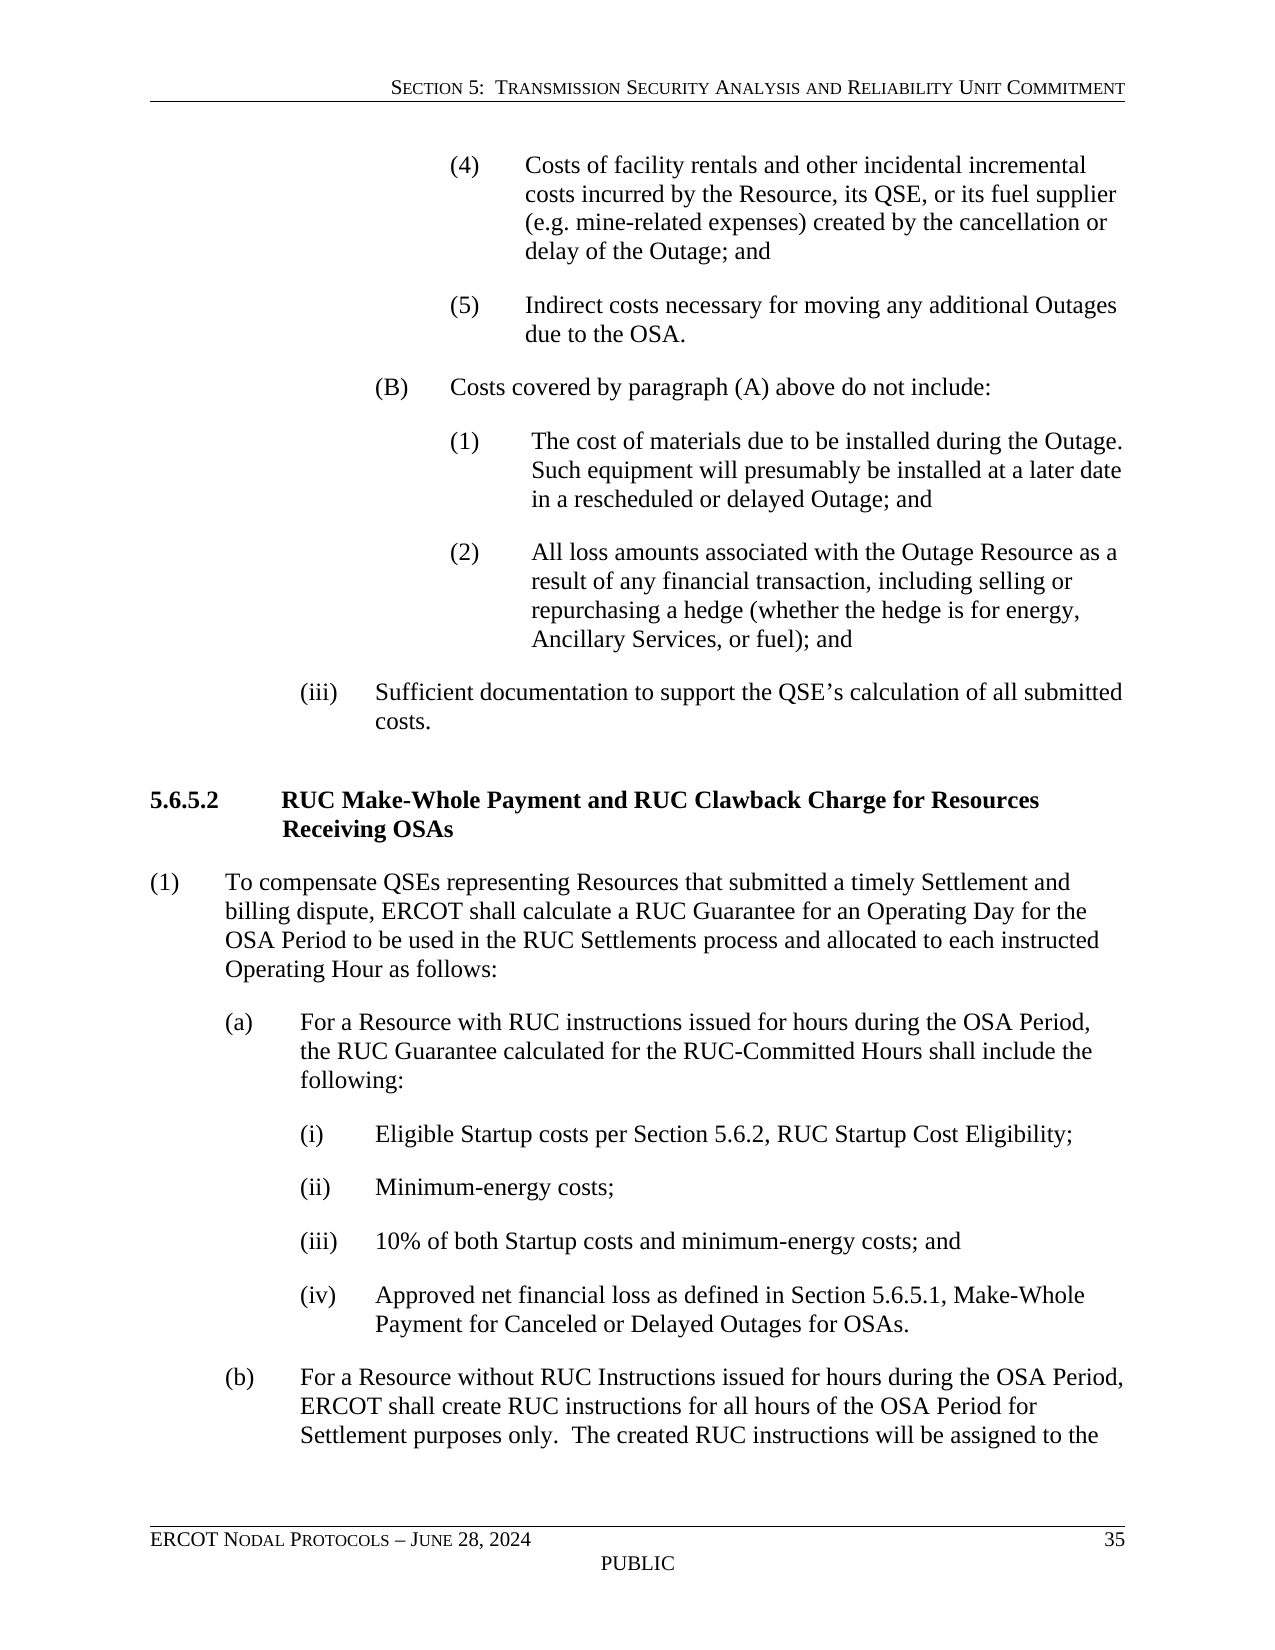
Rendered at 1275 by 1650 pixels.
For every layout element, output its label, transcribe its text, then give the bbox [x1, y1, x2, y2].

text (4) Costs of facility rentals and other incidental incremental costs incurred by the Resource, its QSE, or its fuel supplier (e.g. mine-related expenses) created by the cancellation or delay of the Outage; and [450, 150, 1125, 265]
text (iii) Sufficient documentation to support the QSE’s calculation of all submitted costs. [300, 677, 1125, 735]
text (B) Costs covered by paragraph (A) above do not include: [375, 372, 1125, 401]
text 5.6.5.2 RUC Make-Whole Payment and RUC Clawback Charge for Resources Receiving OSAs [150, 785, 1125, 842]
text (iii) 10% of both Startup costs and minimum-energy costs; and [300, 1226, 1125, 1255]
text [225, 1362, 1125, 1449]
text (2) All loss amounts associated with the Outage Resource as a result of any financial transaction, including selling or repurchasing a hedge (whether the hedge is for energy, Ancillary Services, or fuel); and [450, 537, 1125, 652]
text (i) Eligible Startup costs per Section 5.6.2, RUC Startup Cost Eligibility; [300, 1119, 1125, 1147]
text (1) To compensate QSEs representing Resources that submitted a timely Settlement and billing dispute, ERCOT shall calculate a RUC Guarantee for an Operating Day for the OSA Period to be used in the RUC Settlements process and allocated to each instructed Operating Hour as follows: [150, 867, 1125, 982]
text (iv) Approved net financial loss as defined in Section 5.6.5.1, Make-Whole Payment for Canceled or Delayed Outages for OSAs. [300, 1280, 1125, 1337]
text (a) For a Resource with RUC instructions issued for hours during the OSA Period, the RUC Guarantee calculated for the RUC-Committed Hours shall include the following: [225, 1007, 1125, 1094]
text (ii) Minimum-energy costs; [300, 1172, 1125, 1201]
text (5) Indirect costs necessary for moving any additional Outages due to the OSA. [450, 290, 1125, 347]
text (1) The cost of materials due to be installed during the Outage. Such equipment will presumably be installed at a later date in a rescheduled or delayed Outage; and [450, 426, 1125, 512]
